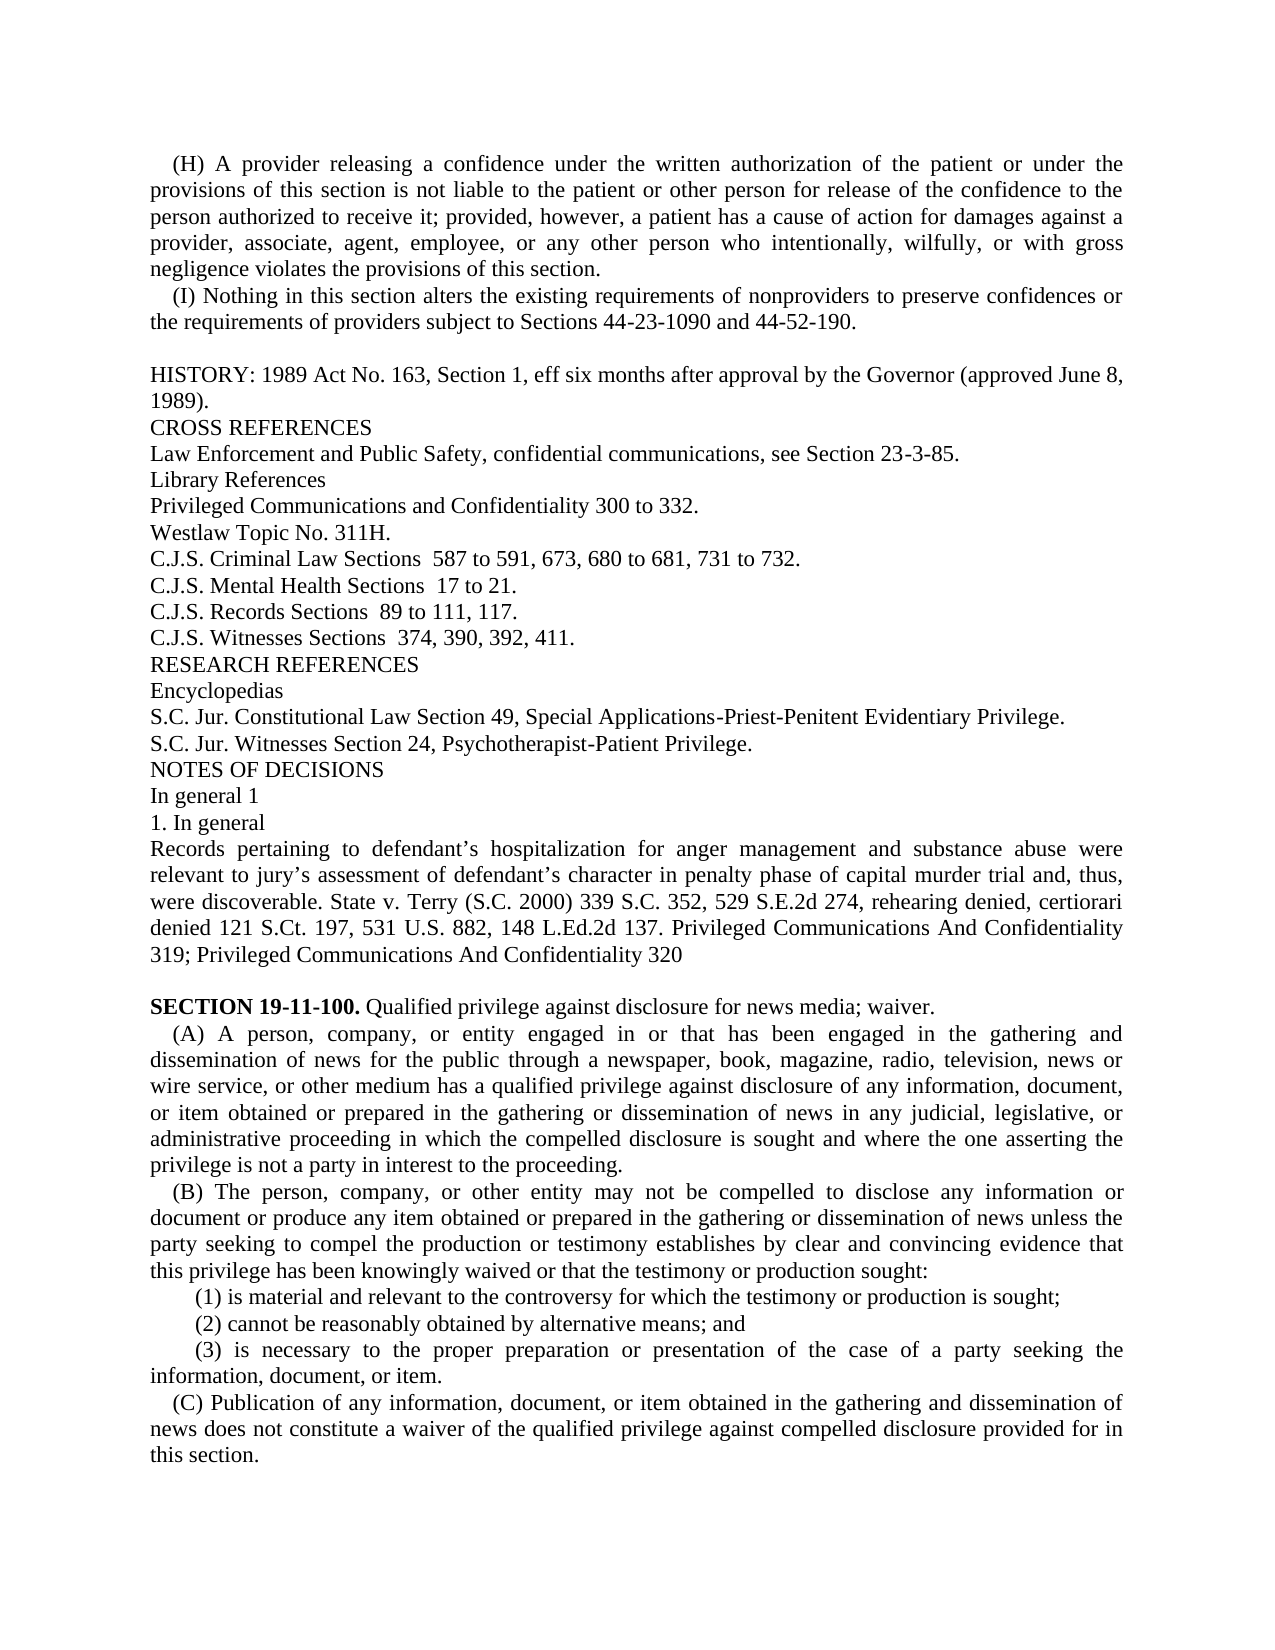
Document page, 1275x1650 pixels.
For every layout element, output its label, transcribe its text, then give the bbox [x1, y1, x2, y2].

text NOTES OF DECISIONS [150, 756, 1125, 782]
text C.J.S. Mental Health Sections 17 to 21. [150, 572, 1125, 598]
text (3) is necessary to the proper preparation or presentation of the case of a party seeking the information, document, or item. [150, 1336, 1125, 1389]
text C.J.S. Criminal Law Sections 587 to 591, 673, 680 to 681, 731 to 732. [150, 545, 1125, 572]
text Records pertaining to defendant’s hospitalization for anger management and substance abuse were relevant to jury’s assessment of defendant’s character in penalty phase of capital murder trial and, thus, were discoverable. State v. Terry (S.C. 2000) 339 S.C. 352, 529 S.E.2d 274, rehearing denied, certiorari denied 121 S.Ct. 197, 531 U.S. 882, 148 L.Ed.2d 137. Privileged Communications And Confidentiality 319; Privileged Communications And Confidentiality 320 [150, 835, 1125, 967]
text 1. In general [150, 809, 1125, 835]
text (1) is material and relevant to the controversy for which the testimony or production is sought; [150, 1283, 1125, 1309]
text Library References [150, 466, 1125, 493]
text (C) Publication of any information, document, or item obtained in the gathering and dissemination of news does not constitute a waiver of the qualified privilege against compelled disclosure provided for in this section. [150, 1389, 1125, 1468]
text Privileged Communications and Confidentiality 300 to 332. [150, 493, 1125, 519]
text (H) A provider releasing a confidence under the written authorization of the patient or under the provisions of this section is not liable to the patient or other person for release of the confidence to the person authorized to receive it; provided, however, a patient has a cause of action for damages against a provider, associate, agent, employee, or any other person who intentionally, wilfully, or with gross negligence violates the provisions of this section. [150, 150, 1125, 282]
text S.C. Jur. Constitutional Law Section 49, Special Applications-Priest-Penitent Evidentiary Privilege. [150, 703, 1125, 730]
text (A) A person, company, or entity engaged in or that has been engaged in the gathering and dissemination of news for the public through a newspaper, book, magazine, radio, television, news or wire service, or other medium has a qualified privilege against disclosure of any information, document, or item obtained or prepared in the gathering or dissemination of news in any judicial, legislative, or administrative proceeding in which the compelled disclosure is sought and where the one asserting the privilege is not a party in interest to the proceeding. [150, 1020, 1125, 1178]
text C.J.S. Records Sections 89 to 111, 117. [150, 598, 1125, 624]
text S.C. Jur. Witnesses Section 24, Psychotherapist-Patient Privilege. [150, 730, 1125, 756]
text In general 1 [150, 782, 1125, 809]
text (I) Nothing in this section alters the existing requirements of nonproviders to preserve confidences or the requirements of providers subject to Sections 44-23-1090 and 44-52-190. [150, 282, 1125, 334]
text Law Enforcement and Public Safety, confidential communications, see Section 23-3-85. [150, 440, 1125, 466]
text (2) cannot be reasonably obtained by alternative means; and [150, 1309, 1125, 1336]
text CROSS REFERENCES [150, 413, 1125, 440]
text Encyclopedias [150, 677, 1125, 703]
text RESEARCH REFERENCES [150, 651, 1125, 677]
text HISTORY: 1989 Act No. 163, Section 1, eff six months after approval by the Governor (approved June 8, 1989). [150, 361, 1125, 413]
text Westlaw Topic No. 311H. [150, 519, 1125, 545]
text C.J.S. Witnesses Sections 374, 390, 392, 411. [150, 624, 1125, 651]
text (B) The person, company, or other entity may not be compelled to disclose any information or document or produce any item obtained or prepared in the gathering or dissemination of news unless the party seeking to compel the production or testimony establishes by clear and convincing evidence that this privilege has been knowingly waived or that the testimony or production sought: [150, 1178, 1125, 1283]
text SECTION 19-11-100. Qualified privilege against disclosure for news media; waiver. [150, 993, 1125, 1020]
